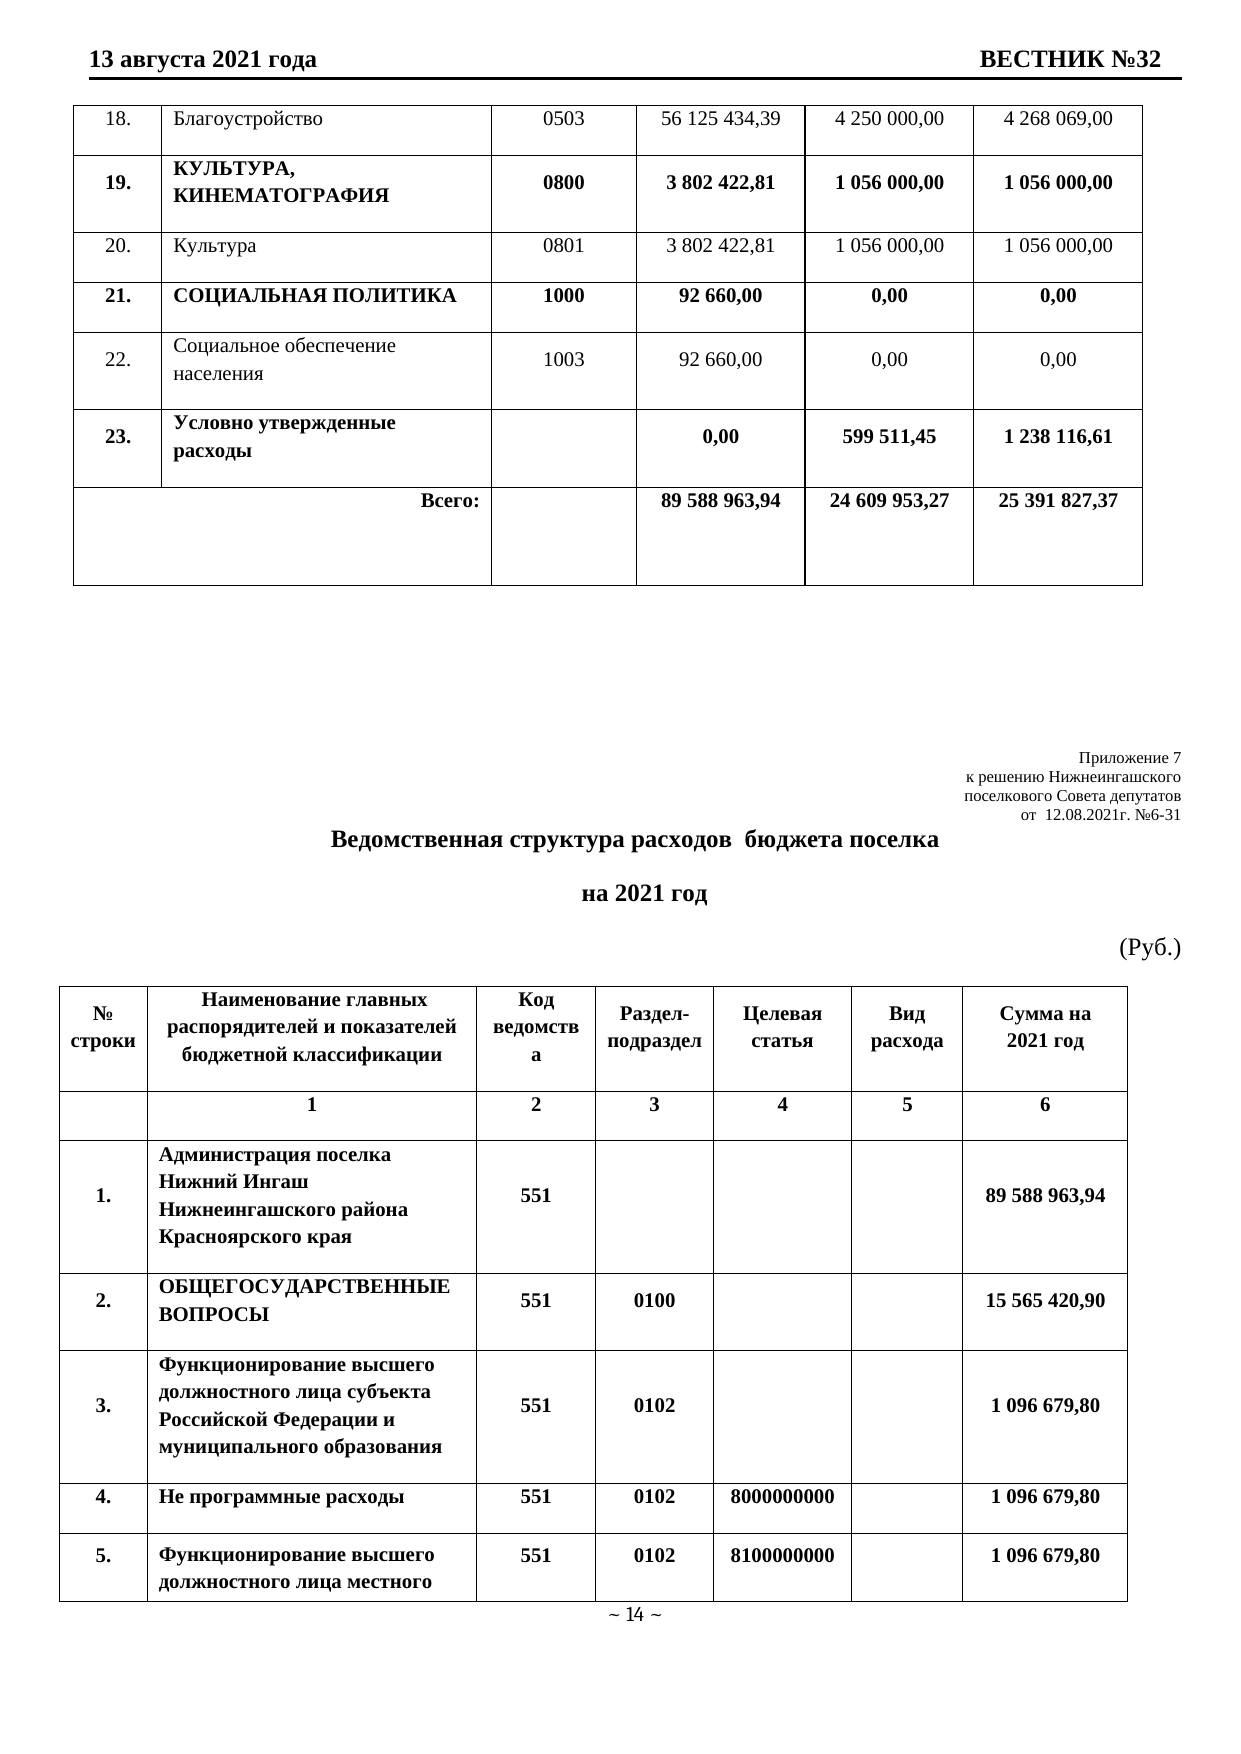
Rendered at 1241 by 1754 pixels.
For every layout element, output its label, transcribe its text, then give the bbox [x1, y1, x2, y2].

table_cell [852, 1534, 962, 1601]
table_cell 0102 [596, 1484, 713, 1533]
table_cell 6 [963, 1092, 1127, 1140]
table_cell 551 [477, 1141, 595, 1273]
text Приложение 7 [89, 747, 1181, 767]
table_cell ОБЩЕГОСУДАРСТВЕННЫЕ ВОПРОСЫ [148, 1274, 476, 1350]
table_cell [596, 1141, 713, 1273]
table_cell 4 268 069,00 [974, 106, 1142, 155]
table_cell 4 [714, 1092, 851, 1140]
text от 12.08.2021г. №6-31 [89, 805, 1181, 824]
table_header № строки [60, 987, 147, 1091]
table_cell 2 [477, 1092, 595, 1140]
table_cell 1 096 679,80 [963, 1484, 1127, 1533]
table_cell Благоустройство [162, 106, 491, 155]
text Ведомственная структура расходов бюджета поселка [89, 824, 1181, 853]
table_cell 92 660,00 [637, 283, 804, 332]
text к решению Нижнеингашского [89, 767, 1181, 786]
table_cell [714, 1351, 851, 1483]
text на 2021 год [89, 878, 1181, 907]
table_cell 3 802 422,81 [637, 156, 804, 232]
table_cell [852, 1141, 962, 1273]
table_header Наименование главных распорядителей и показателей бюджетной классификации [148, 987, 476, 1091]
table_cell 551 [477, 1484, 595, 1533]
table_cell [148, 1534, 476, 1601]
table_cell 0503 [492, 106, 636, 155]
table_cell 15 565 420,90 [963, 1274, 1127, 1350]
table_header Целевая статья [714, 987, 851, 1091]
table_cell Администрация поселка Нижний Ингаш Нижнеингашского района Красноярского края [148, 1141, 476, 1273]
text поселкового Совета депутатов [89, 786, 1181, 805]
table_cell 4 250 000,00 [806, 106, 973, 155]
table_cell 22. [74, 333, 161, 409]
table_cell 1 096 679,80 [963, 1534, 1127, 1601]
table_cell 21. [74, 283, 161, 332]
table_cell 0,00 [806, 333, 973, 409]
table_cell Социальное обеспечение населения [162, 333, 491, 409]
table_cell Функционирование высшего должностного лица субъекта Российской Федерации и муниципального образования [148, 1351, 476, 1483]
table_cell [492, 488, 636, 585]
table_cell 551 [477, 1274, 595, 1350]
table_cell 0,00 [637, 410, 804, 487]
table_cell 4. [60, 1484, 147, 1533]
table_cell 0,00 [974, 333, 1142, 409]
table_cell 1 056 000,00 [974, 156, 1142, 232]
table_cell 0102 [596, 1351, 713, 1483]
table_cell Культура [162, 233, 491, 282]
table_cell 0,00 [806, 283, 973, 332]
table_cell 92 660,00 [637, 333, 804, 409]
table_cell 551 [477, 1351, 595, 1483]
table_cell 19. [74, 156, 161, 232]
table_cell [714, 1274, 851, 1350]
table_cell 8000000000 [714, 1484, 851, 1533]
table_cell 25 391 827,37 [974, 488, 1142, 585]
table_cell 551 [477, 1534, 595, 1601]
table_cell 1 056 000,00 [806, 156, 973, 232]
table_cell 5. [60, 1534, 147, 1601]
table_cell 1 056 000,00 [806, 233, 973, 282]
table_cell [492, 410, 636, 487]
table_cell Всего: [74, 488, 491, 585]
table_header Код ведомства [477, 987, 595, 1091]
table_cell 89 588 963,94 [963, 1141, 1127, 1273]
table_cell 5 [852, 1092, 962, 1140]
table_header Раздел-подраздел [596, 987, 713, 1091]
table_cell 56 125 434,39 [637, 106, 804, 155]
table_cell 599 511,45 [806, 410, 973, 487]
table_header Сумма на 2021 год [963, 987, 1127, 1091]
table_cell 1003 [492, 333, 636, 409]
table_cell 0100 [596, 1274, 713, 1350]
table_cell [714, 1141, 851, 1273]
table_cell 89 588 963,94 [637, 488, 804, 585]
table_cell 0801 [492, 233, 636, 282]
table_cell [852, 1274, 962, 1350]
table_cell [60, 1092, 147, 1140]
table_cell 2. [60, 1274, 147, 1350]
table_cell 1. [60, 1141, 147, 1273]
text (Руб.) [89, 932, 1181, 961]
table_cell 1 096 679,80 [963, 1351, 1127, 1483]
table_cell 18. [74, 106, 161, 155]
table_cell 0,00 [974, 283, 1142, 332]
table_cell КУЛЬТУРА, КИНЕМАТОГРАФИЯ [162, 156, 491, 232]
table_cell [852, 1351, 962, 1483]
table_cell 1 238 116,61 [974, 410, 1142, 487]
table_cell 20. [74, 233, 161, 282]
table_cell 3. [60, 1351, 147, 1483]
table_cell Не программные расходы [148, 1484, 476, 1533]
table_cell 1 056 000,00 [974, 233, 1142, 282]
table_header Вид расхода [852, 987, 962, 1091]
table_cell СОЦИАЛЬНАЯ ПОЛИТИКА [162, 283, 491, 332]
table_cell Условно утвержденные расходы [162, 410, 491, 487]
table_cell [852, 1484, 962, 1533]
table_cell 1 [148, 1092, 476, 1140]
table_cell 3 [596, 1092, 713, 1140]
table_cell 8100000000 [714, 1534, 851, 1601]
table_cell 1000 [492, 283, 636, 332]
table_cell 0800 [492, 156, 636, 232]
table_cell 0102 [596, 1534, 713, 1601]
table_cell 24 609 953,27 [806, 488, 973, 585]
table_cell 3 802 422,81 [637, 233, 804, 282]
table_cell 23. [74, 410, 161, 487]
